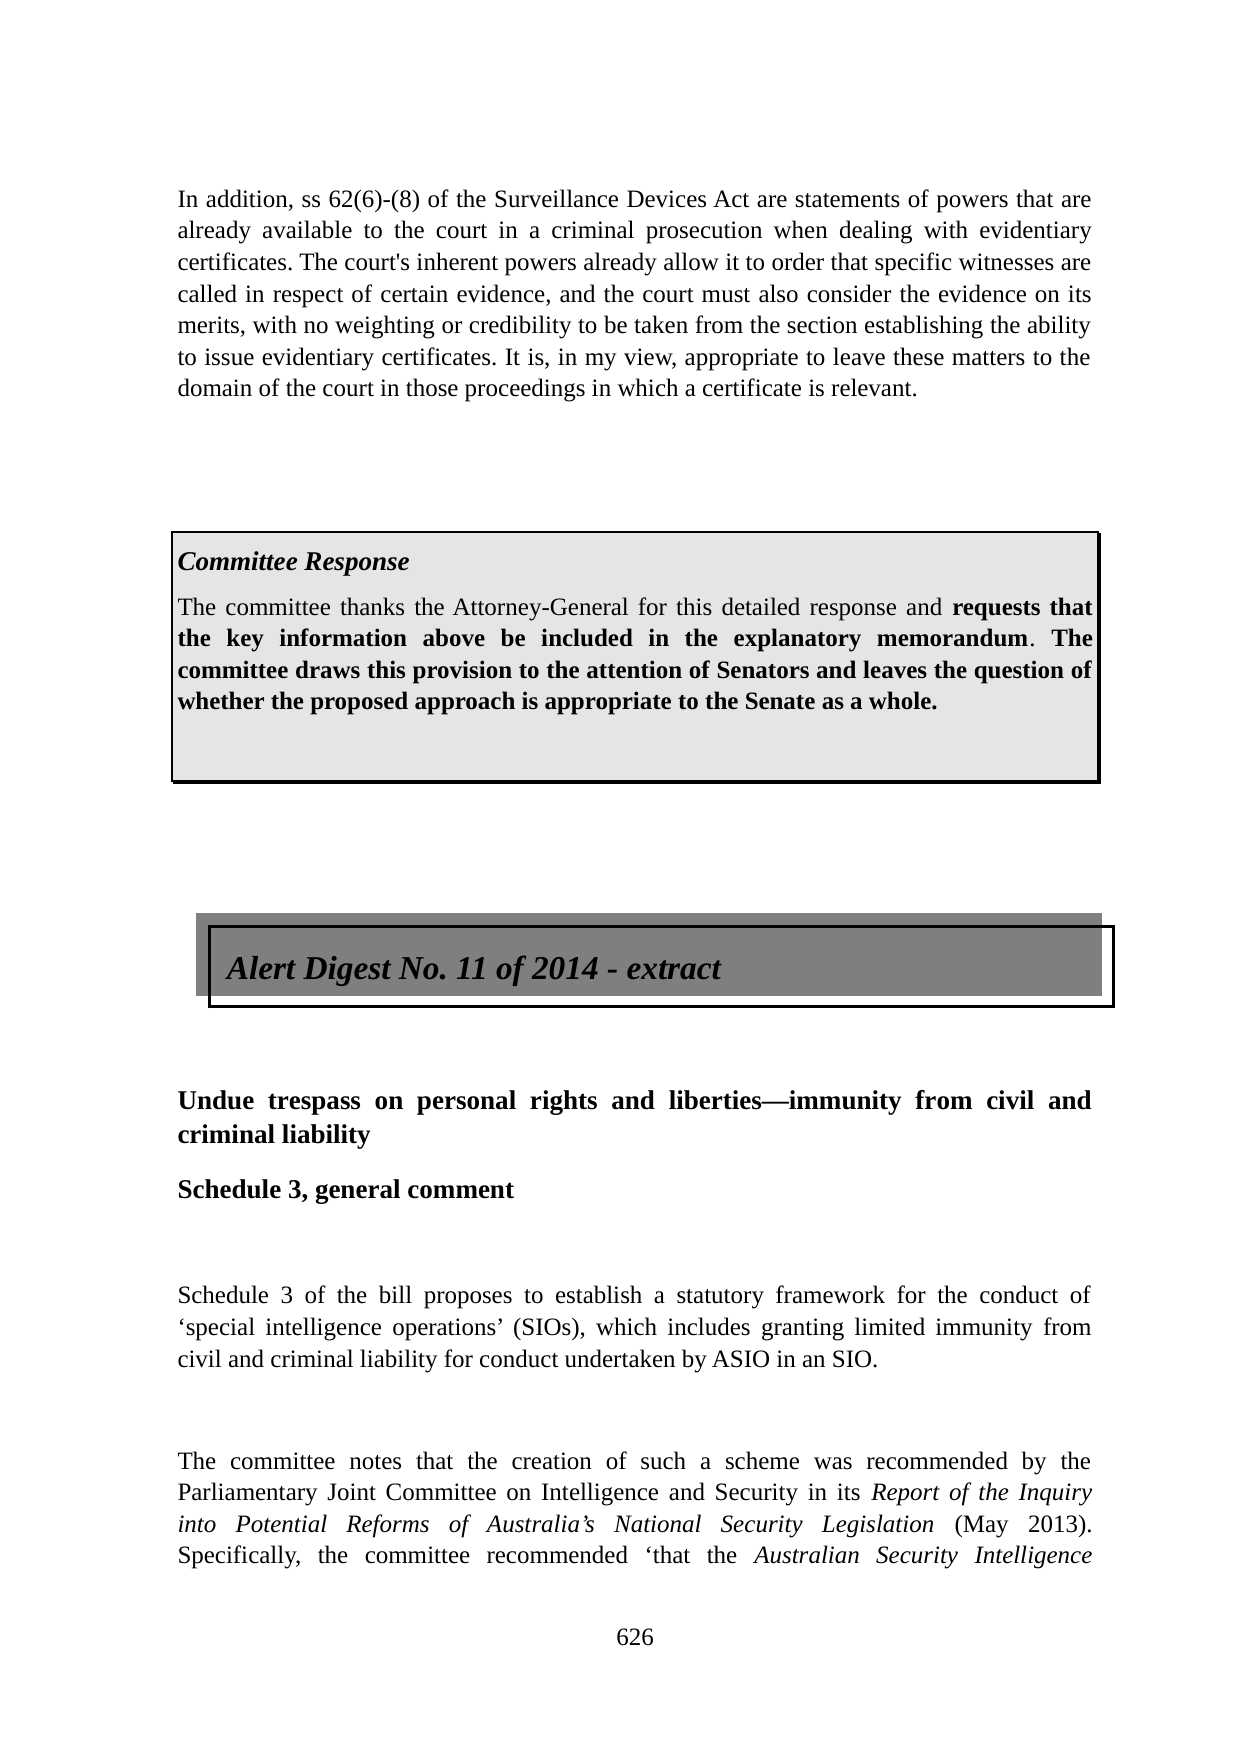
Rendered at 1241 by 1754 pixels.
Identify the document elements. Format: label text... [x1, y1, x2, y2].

text Schedule 3, general comment [177, 1173, 1092, 1204]
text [177, 1446, 1092, 1569]
text The committee thanks the Attorney-General for this detailed response and requests that the key information above be included in the explanatory memorandum. The committee draws this provision to the attention of Senators and leaves the question of whether the proposed approach is appropriate to the Senate as a whole. [173, 577, 1097, 715]
text Schedule 3 of the bill proposes to establish a statutory framework for the conduct of ‘special intelligence operations’ (SIOs), which includes granting limited immunity from civil and criminal liability for conduct undertaken by ASIO in an SIO. [177, 1281, 1092, 1372]
text Committee Response [173, 533, 1097, 576]
text Undue trespass on personal rights and liberties—immunity from civil and criminal liability [177, 1084, 1092, 1149]
text In addition, ss 62(6)-(8) of the Surveillance Devices Act are statements of powers that are already available to the court in a criminal prosecution when dealing with evidentiary certificates. The court's inherent powers already allow it to order that specific witnesses are called in respect of certain evidence, and the court must also consider the evidence on its merits, with no weighting or credibility to be taken from the section establishing the ability to issue evidentiary certificates. It is, in my view, appropriate to leave these matters to the domain of the court in those proceedings in which a certificate is relevant. [177, 184, 1092, 402]
